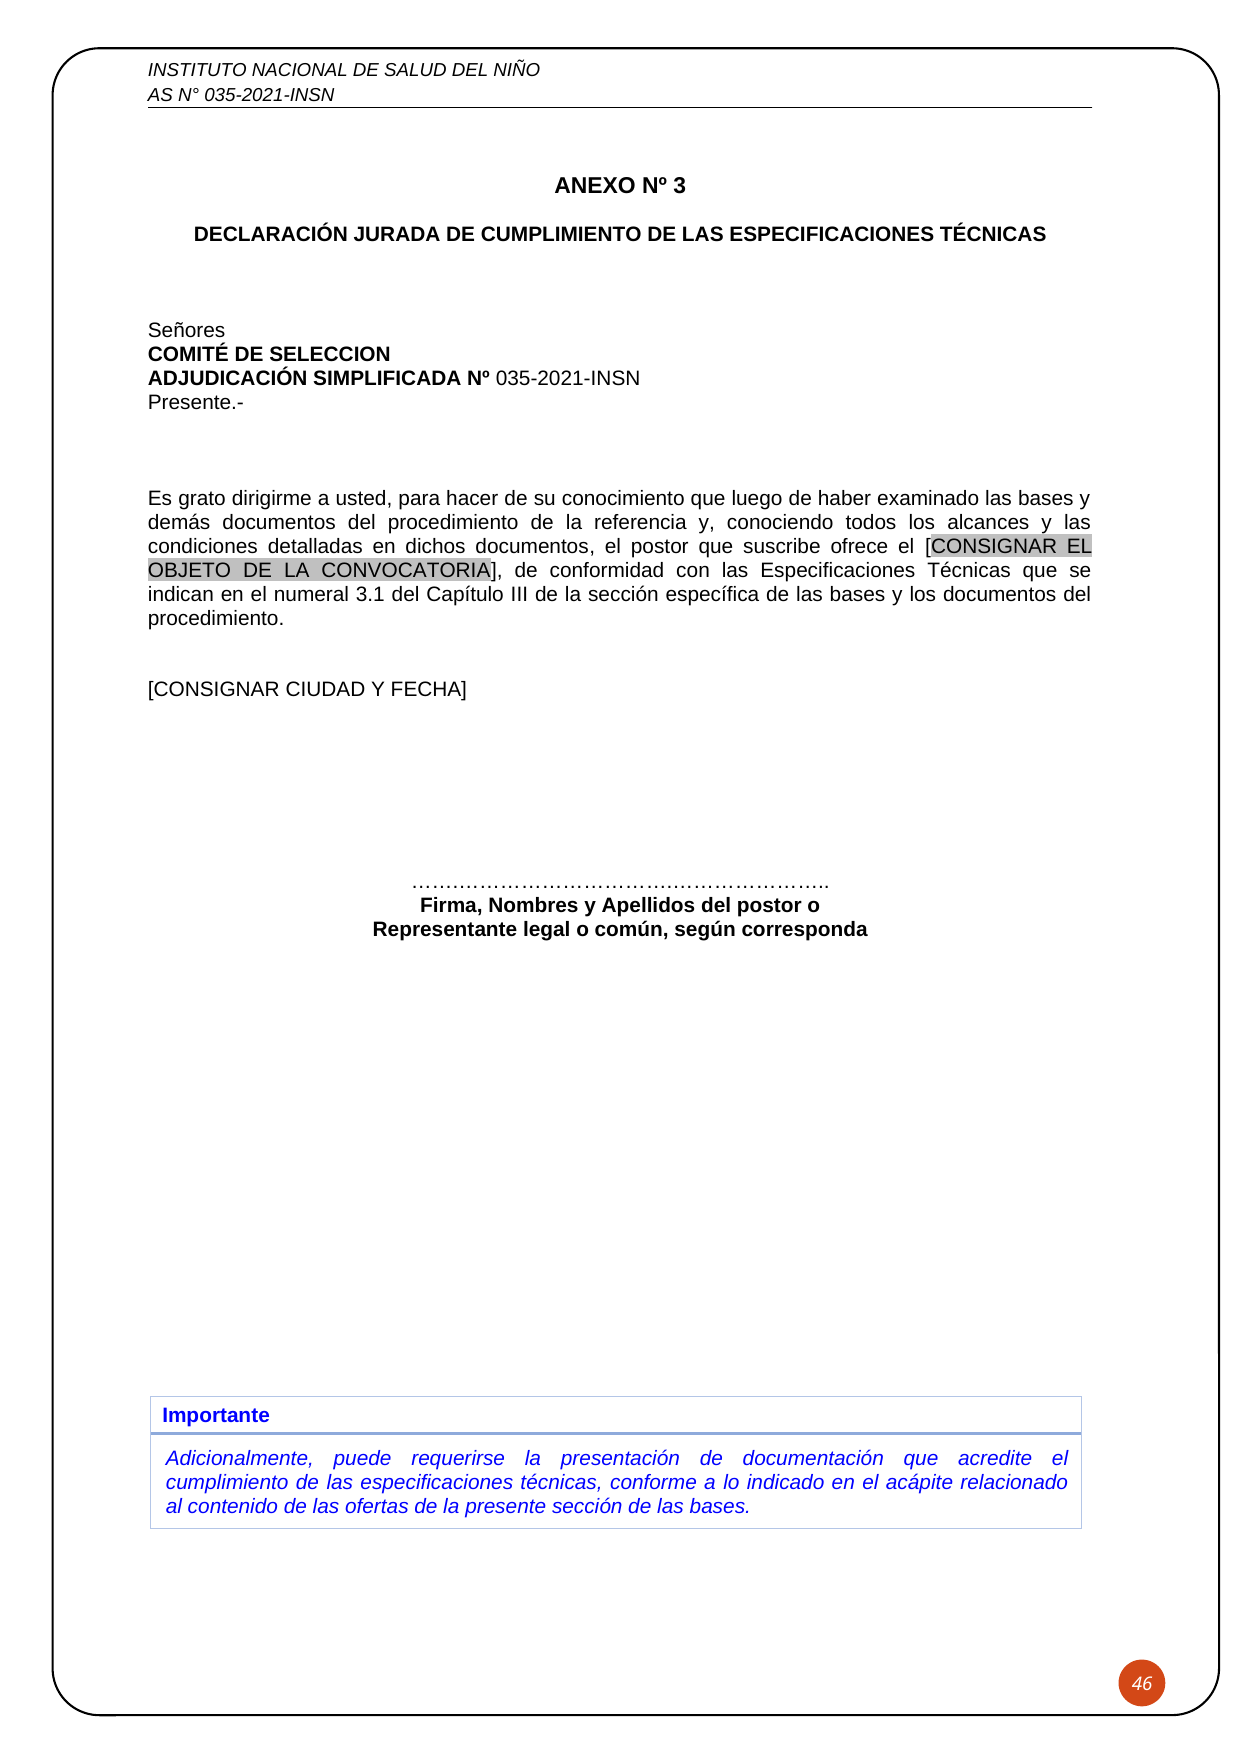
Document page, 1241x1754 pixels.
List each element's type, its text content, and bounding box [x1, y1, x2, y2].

text [CONSIGNAR CIUDAD Y FECHA] [148, 677, 1092, 701]
table_cell Adicionalmente, puede requerirse la presentación de documentación que acredite el cumplimiento de las especificaciones técnicas, conforme a lo indicado en el acápite relacionado al contenido de las ofertas de la presente sección de las bases. [151, 1435, 1081, 1528]
text Señores [148, 318, 1092, 342]
table_header Importante [151, 1397, 1081, 1432]
text ANEXO Nº 3 [148, 172, 1092, 198]
text COMITÉ DE SELECCION [148, 342, 1092, 366]
text ADJUDICACIÓN SIMPLIFICADA Nº 035-2021-INSN [148, 366, 1092, 390]
text Representante legal o común, según corresponda [148, 917, 1092, 941]
text Es grato dirigirme a usted, para hacer de su conocimiento que luego de haber examinado las bases y demás documentos del procedimiento de la referencia y, conociendo todos los alcances y las condiciones detalladas en dichos documentos, el postor que suscribe ofrece el [CONSIGNAR EL OBJETO DE LA CONVOCATORIA], de conformidad con las Especificaciones Técnicas que se indican en el numeral 3.1 del Capítulo III de la sección específica de las bases y los documentos del procedimiento. [148, 486, 1092, 629]
text DECLARACIÓN JURADA DE CUMPLIMIENTO DE LAS ESPECIFICACIONES TÉCNICAS [148, 222, 1092, 246]
text Presente.- [148, 390, 1092, 414]
text Firma, Nombres y Apellidos del postor o [148, 893, 1092, 917]
text …….………………………….………………….. [148, 869, 1092, 893]
